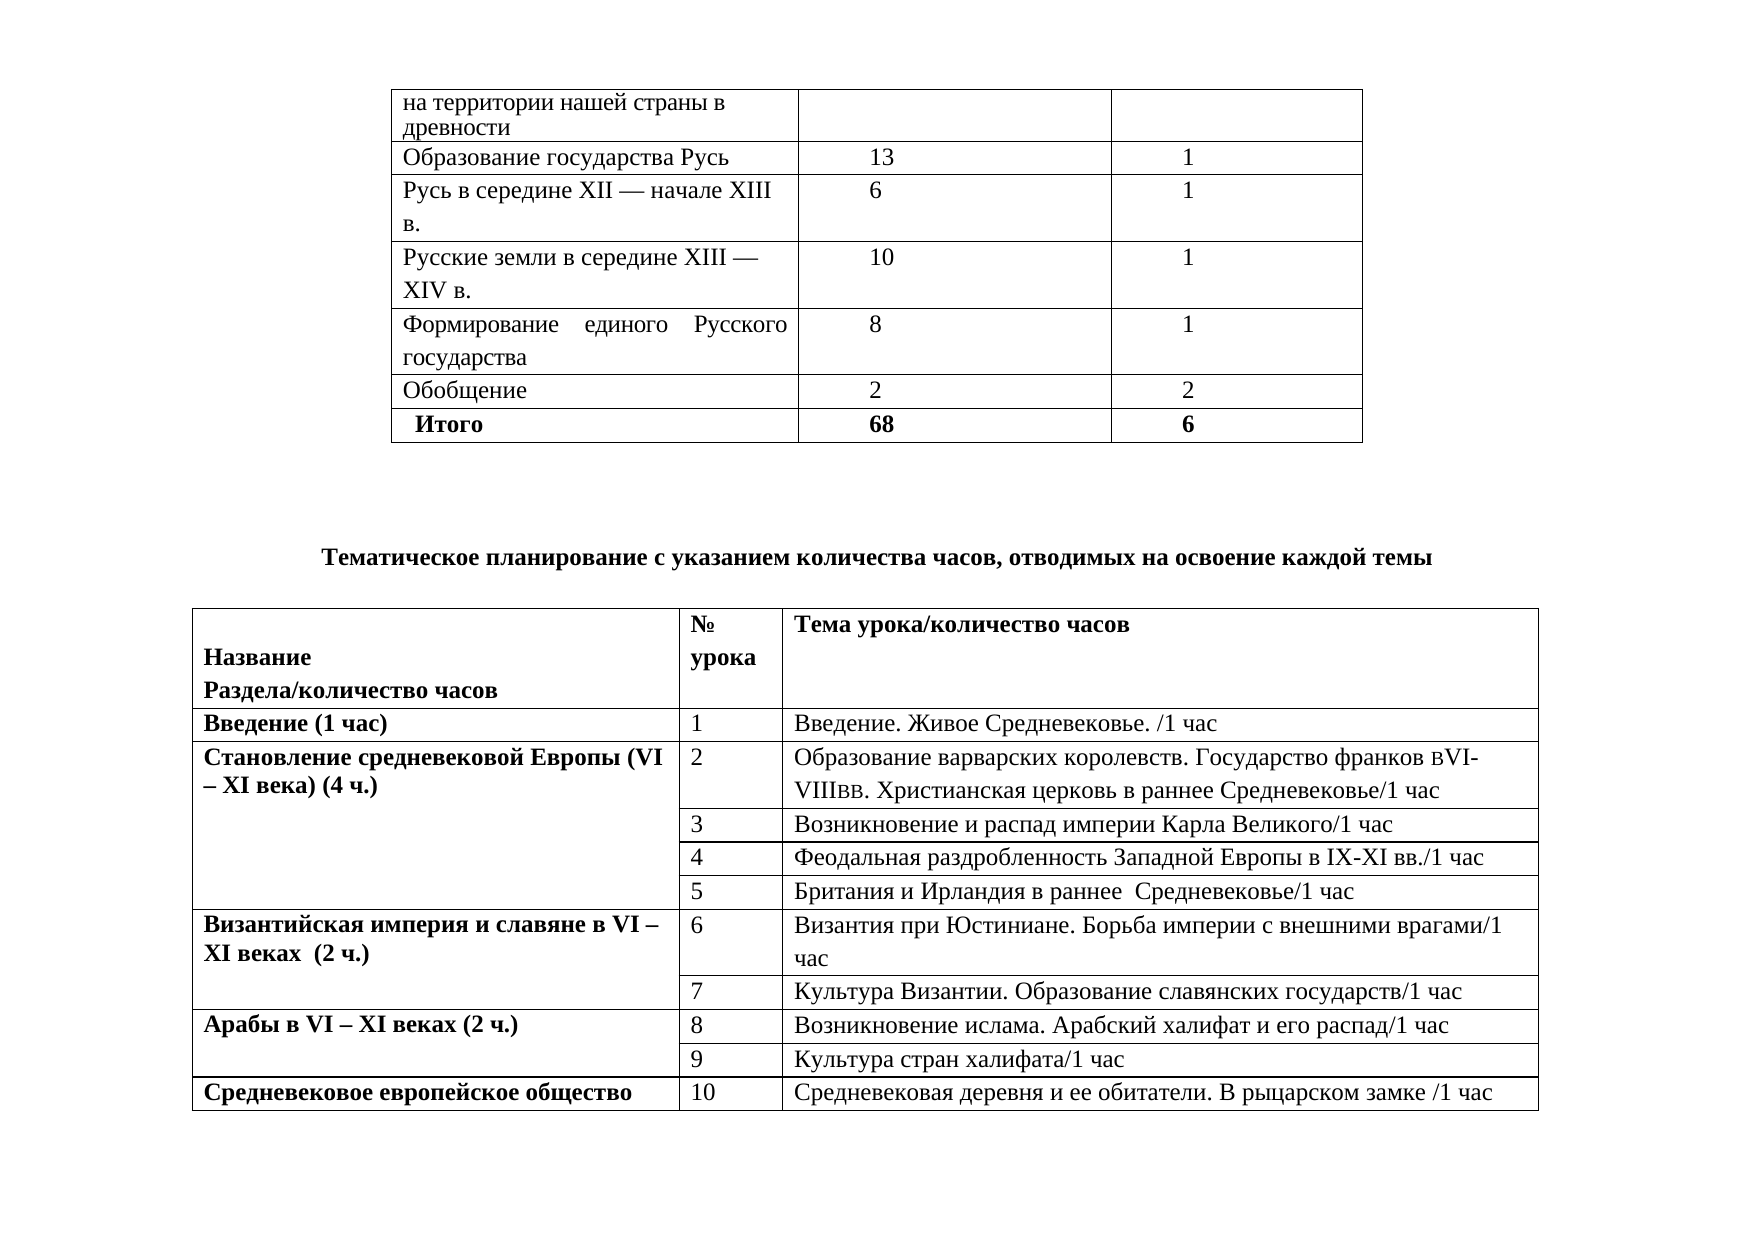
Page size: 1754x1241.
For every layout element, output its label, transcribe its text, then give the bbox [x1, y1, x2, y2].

table_cell Британия и Ирландия в раннее Средневековье/1 час [783, 876, 1538, 909]
table_cell 1 [1112, 142, 1362, 174]
table_cell Становление средневековой Европы (VI – XI века) (4 ч.) [193, 742, 679, 909]
table_cell 4 [680, 843, 782, 875]
table_cell Культура Византии. Образование славянских государств/1 час [783, 976, 1538, 1009]
table_header Тема урока/количество часов [783, 609, 1538, 707]
table_cell 5 [680, 876, 782, 909]
table_cell Возникновение и распад империи Карла Великого/1 час [783, 809, 1538, 841]
table_cell Образование варварских королевств. Государство франков bVI-VIIIbb. Христианская церковь в раннее Средневековье/1 час [783, 742, 1538, 808]
table_cell Арабы в VI – XI веках (2 ч.) [193, 1010, 679, 1076]
table_cell 1 [1112, 242, 1362, 308]
table_cell Русские земли в середине XIII — XIV в. [392, 242, 798, 308]
table_cell 8 [799, 309, 1111, 374]
table_cell Феодальная раздробленность Западной Европы в IX-XI вв./1 час [783, 843, 1538, 875]
table_cell Введение (1 час) [193, 709, 679, 741]
table_cell - [1112, 90, 1362, 141]
table_cell 10 [799, 242, 1111, 308]
text Тематическое планирование с указанием количества часов, отводимых на освоение каждой темы [118, 542, 1636, 571]
table_cell Византия при Юстиниане. Борьба империи с внешними врагами/1 час [783, 910, 1538, 975]
table_cell 1 [680, 709, 782, 741]
table_cell Формирование единого Русского государства [392, 309, 798, 374]
table_cell 2 [680, 742, 782, 808]
table_cell 2 [799, 375, 1111, 408]
table_cell 1 [1112, 175, 1362, 241]
table_cell Образование государства Русь [392, 142, 798, 174]
table_cell 6 [799, 175, 1111, 241]
table_cell 7 [680, 976, 782, 1009]
table_header № урока [680, 609, 782, 707]
table_cell Обобщение [392, 375, 798, 408]
table_cell 10 [680, 1078, 782, 1110]
table_cell 2 [1112, 375, 1362, 408]
table_cell 1 [1112, 309, 1362, 374]
table_cell 9 [680, 1044, 782, 1076]
table_header Название Раздела/количество часов [193, 609, 679, 707]
table_cell 6 [680, 910, 782, 975]
table_cell 68 [799, 409, 1111, 442]
table_cell 13 [799, 142, 1111, 174]
table_cell Русь в середине ХII — начале XIII в. [392, 175, 798, 241]
table_cell Культура стран халифата/1 час [783, 1044, 1538, 1076]
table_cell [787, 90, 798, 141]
table_cell 3 [680, 809, 782, 841]
table_cell 6 [1112, 409, 1362, 442]
table_cell Введение. Живое Средневековье. /1 час [783, 709, 1538, 741]
table_cell 8 [680, 1010, 782, 1043]
table_cell Возникновение ислама. Арабский халифат и его распад/1 час [783, 1010, 1538, 1043]
table_cell Византийская империя и славяне в VI – XI веках (2 ч.) [193, 910, 679, 1009]
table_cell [193, 1078, 679, 1110]
table_cell Средневековая деревня и ее обитатели. В рыцарском замке /1 час [783, 1078, 1538, 1110]
table_cell 5 [799, 90, 1111, 141]
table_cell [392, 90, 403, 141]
table_cell Итого [392, 409, 798, 442]
